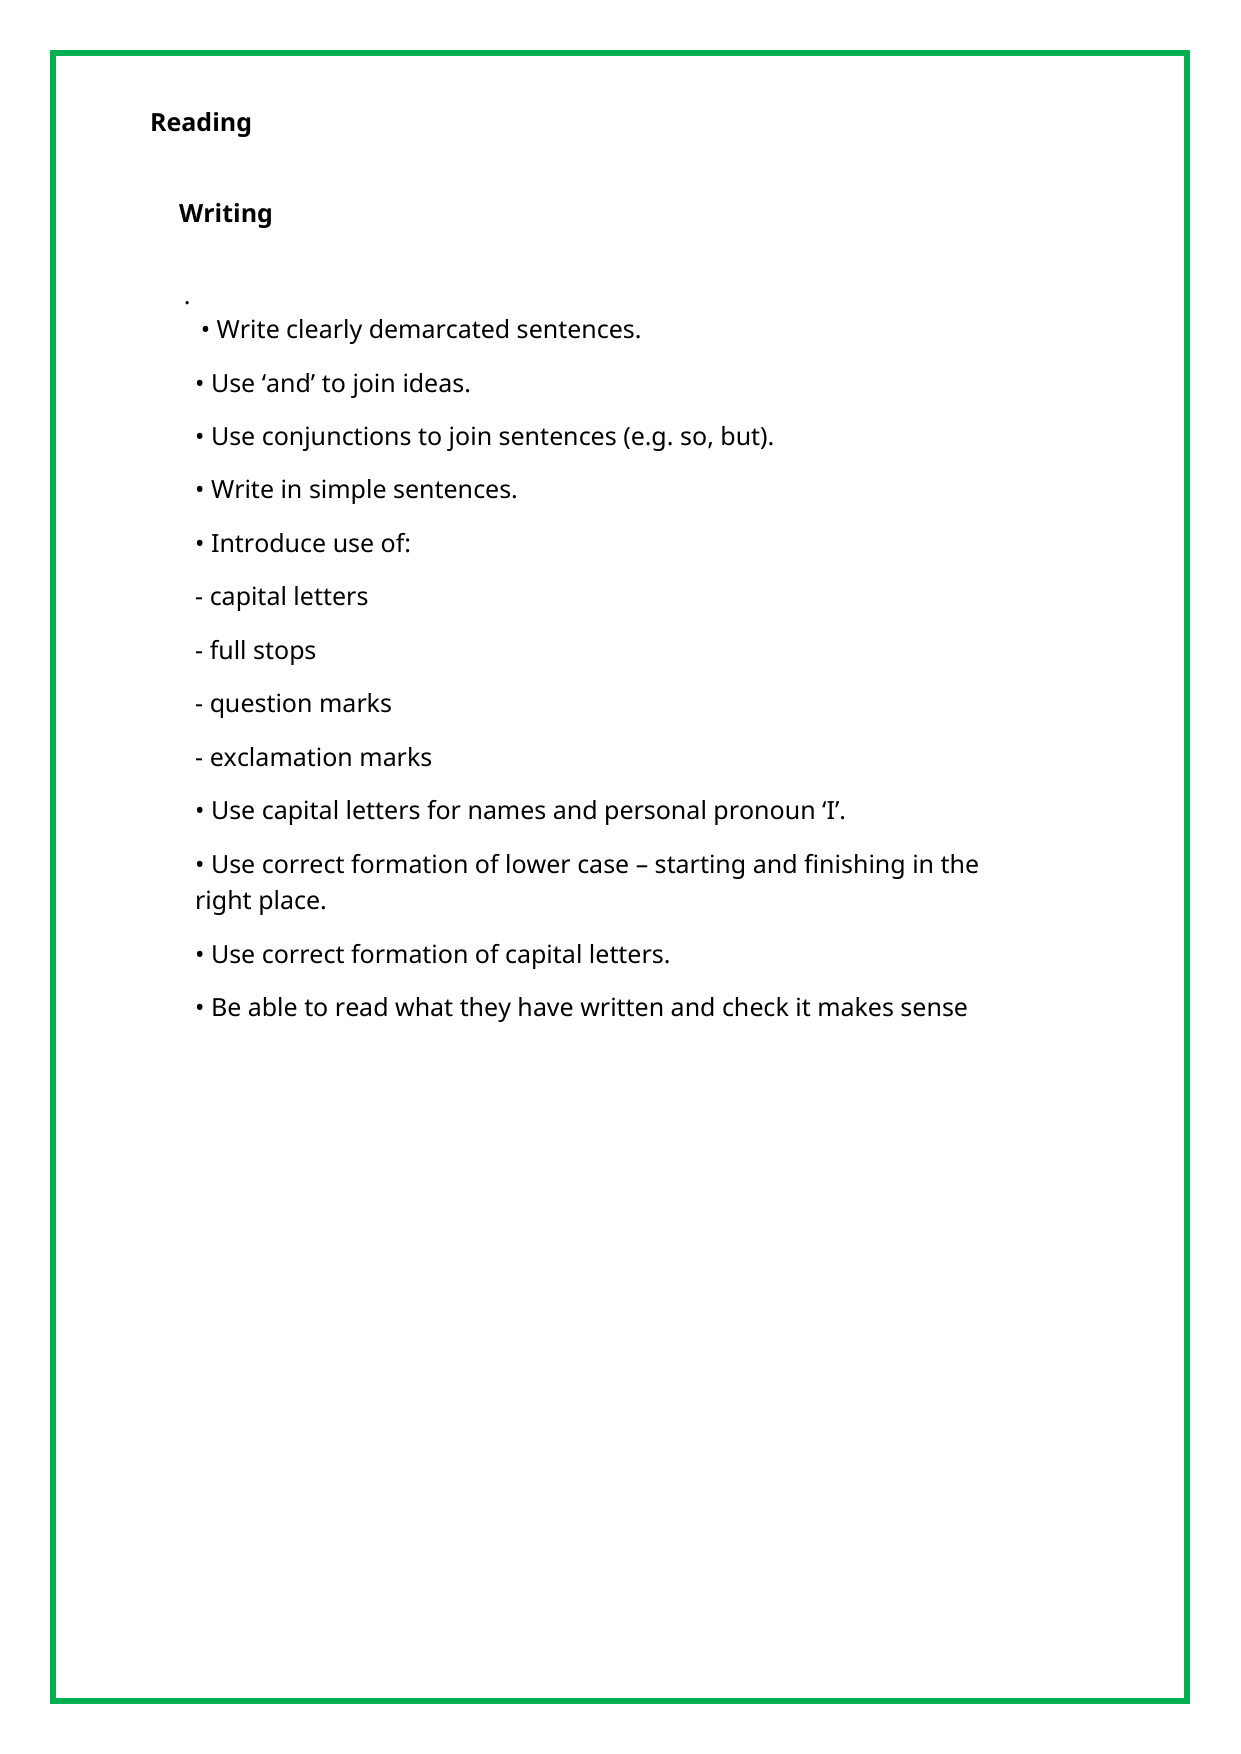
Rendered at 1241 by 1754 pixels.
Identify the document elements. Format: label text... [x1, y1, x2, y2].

table_header Reading [139, 105, 900, 1190]
